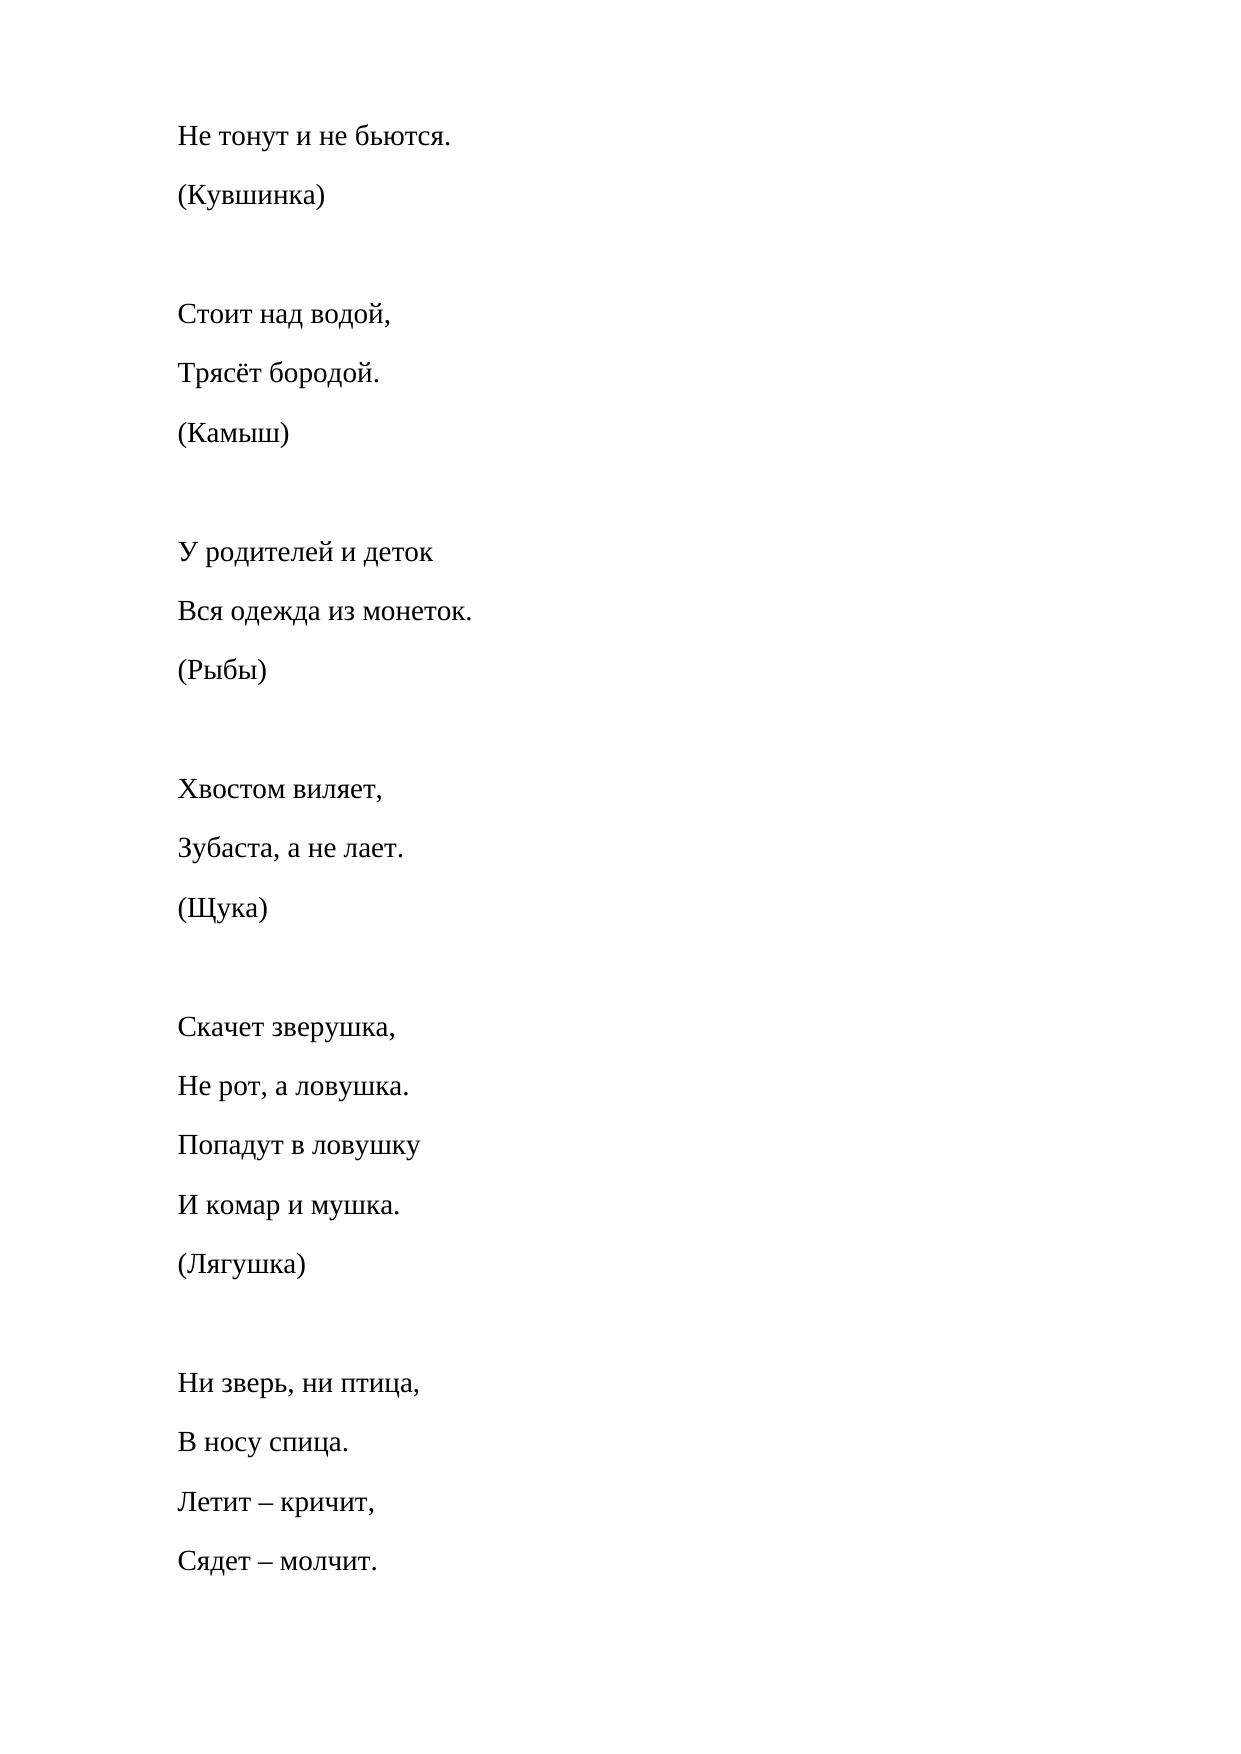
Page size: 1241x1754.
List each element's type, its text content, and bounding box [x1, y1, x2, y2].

text Стоит над водой, [177, 296, 1152, 330]
text Ни зверь, ни птица, [177, 1365, 1152, 1398]
text (Лягушка) [177, 1246, 1152, 1280]
text (Камыш) [177, 415, 1152, 448]
text (Щука) [177, 890, 1152, 923]
text В носу спица. [177, 1424, 1152, 1458]
text Хвостом виляет, [177, 771, 1152, 805]
text Трясёт бородой. [177, 356, 1152, 389]
text Летит – кричит, [177, 1484, 1152, 1517]
text У родителей и деток [177, 534, 1152, 567]
text Попадут в ловушку [177, 1127, 1152, 1161]
text (Кувшинка) [177, 177, 1152, 211]
text Не тонут и не бьются. [177, 118, 1152, 152]
text Вся одежда из монеток. [177, 593, 1152, 627]
text (Рыбы) [177, 652, 1152, 686]
text Скачет зверушка, [177, 1009, 1152, 1042]
text Зубаста, а не лает. [177, 831, 1152, 864]
text И комар и мушка. [177, 1187, 1152, 1220]
text Не рот, а ловушка. [177, 1068, 1152, 1102]
text Сядет – молчит. [177, 1543, 1152, 1577]
